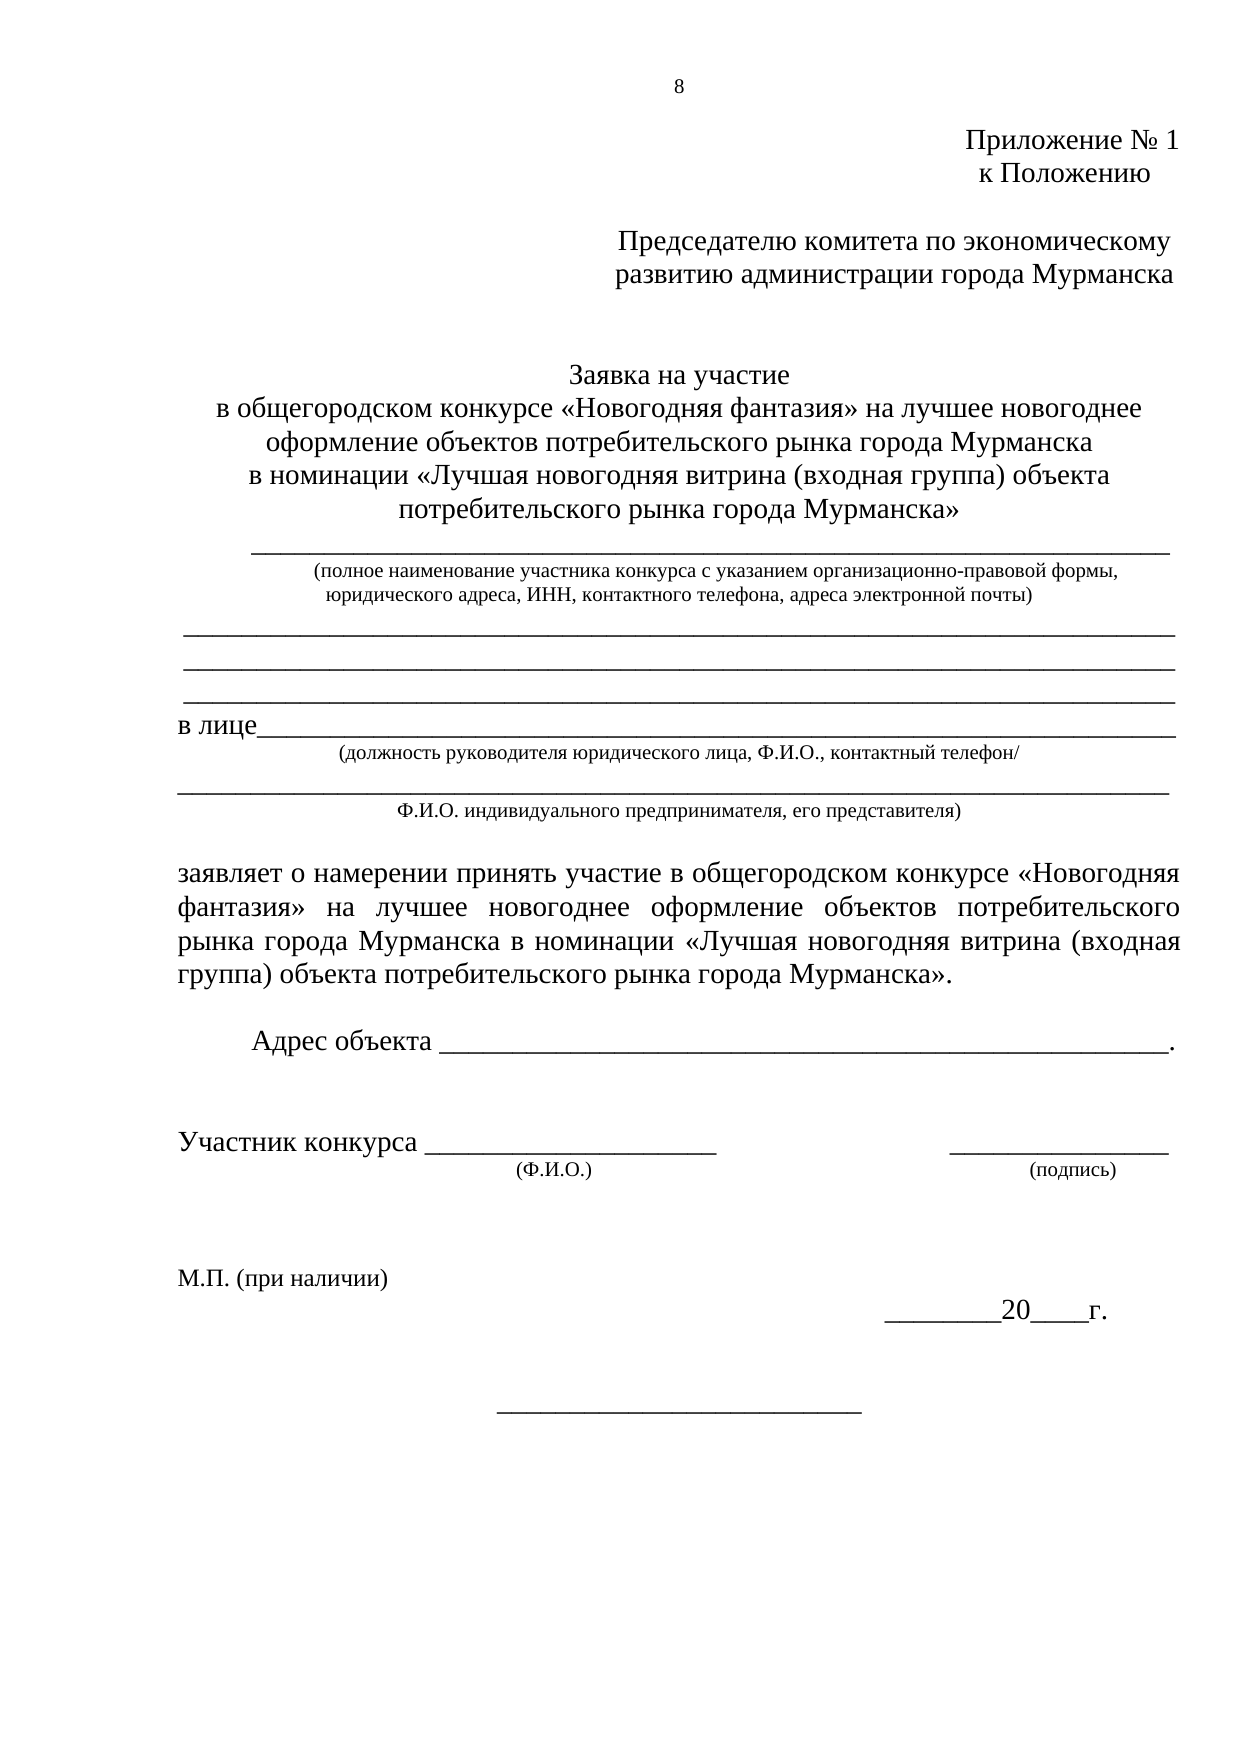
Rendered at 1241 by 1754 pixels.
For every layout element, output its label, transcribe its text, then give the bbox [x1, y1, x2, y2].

text М.П. (при наличии) [177, 1263, 1181, 1292]
text развитию администрации города Мурманска [177, 256, 1181, 290]
text в общегородском конкурсе «Новогодняя фантазия» на лучшее новогоднее оформление объектов потребительского рынка города Мурманска [177, 390, 1181, 457]
text к Положению [620, 156, 1181, 189]
text Председателю комитета по экономическому [177, 223, 1181, 256]
text Адрес объекта __________________________________________________. [177, 1023, 1181, 1057]
text ____________________________________________________________________ [177, 640, 1181, 673]
text Участник конкурса ____________________ _______________ [177, 1124, 1181, 1157]
text заявляет о намерении принять участие в общегородском конкурсе «Новогодняя фантазия» на лучшее новогоднее оформление объектов потребительского рынка города Мурманска в номинации «Лучшая новогодняя витрина (входная группа) объекта потребительского рынка города Мурманска». [177, 856, 1181, 990]
text ________20____г. [177, 1292, 1181, 1325]
text Заявка на участие [177, 357, 1181, 390]
text в лице_______________________________________________________________ [177, 707, 1181, 740]
text ____________________________________________________________________ [177, 673, 1181, 707]
text в номинации «Лучшая новогодняя витрина (входная группа) объекта потребительского рынка города Мурманска» [177, 457, 1181, 524]
text ____________________________________________________________________ [177, 606, 1181, 640]
text Ф.И.О. индивидуального предпринимателя, его представителя) [177, 798, 1181, 822]
text (должность руководителя юридического лица, Ф.И.О., контактный телефон/ [177, 740, 1181, 764]
text _______________________________________________________________ [177, 524, 1181, 558]
text (Ф.И.О.) (подпись) [177, 1157, 1181, 1181]
text ____________________________________________________________________ [177, 764, 1181, 798]
text (полное наименование участника конкурса с указанием организационно-правовой формы, юридического адреса, ИНН, контактного телефона, адреса электронной почты) [177, 558, 1181, 606]
text _________________________ [177, 1383, 1181, 1417]
text Приложение № 1 [177, 122, 1181, 156]
